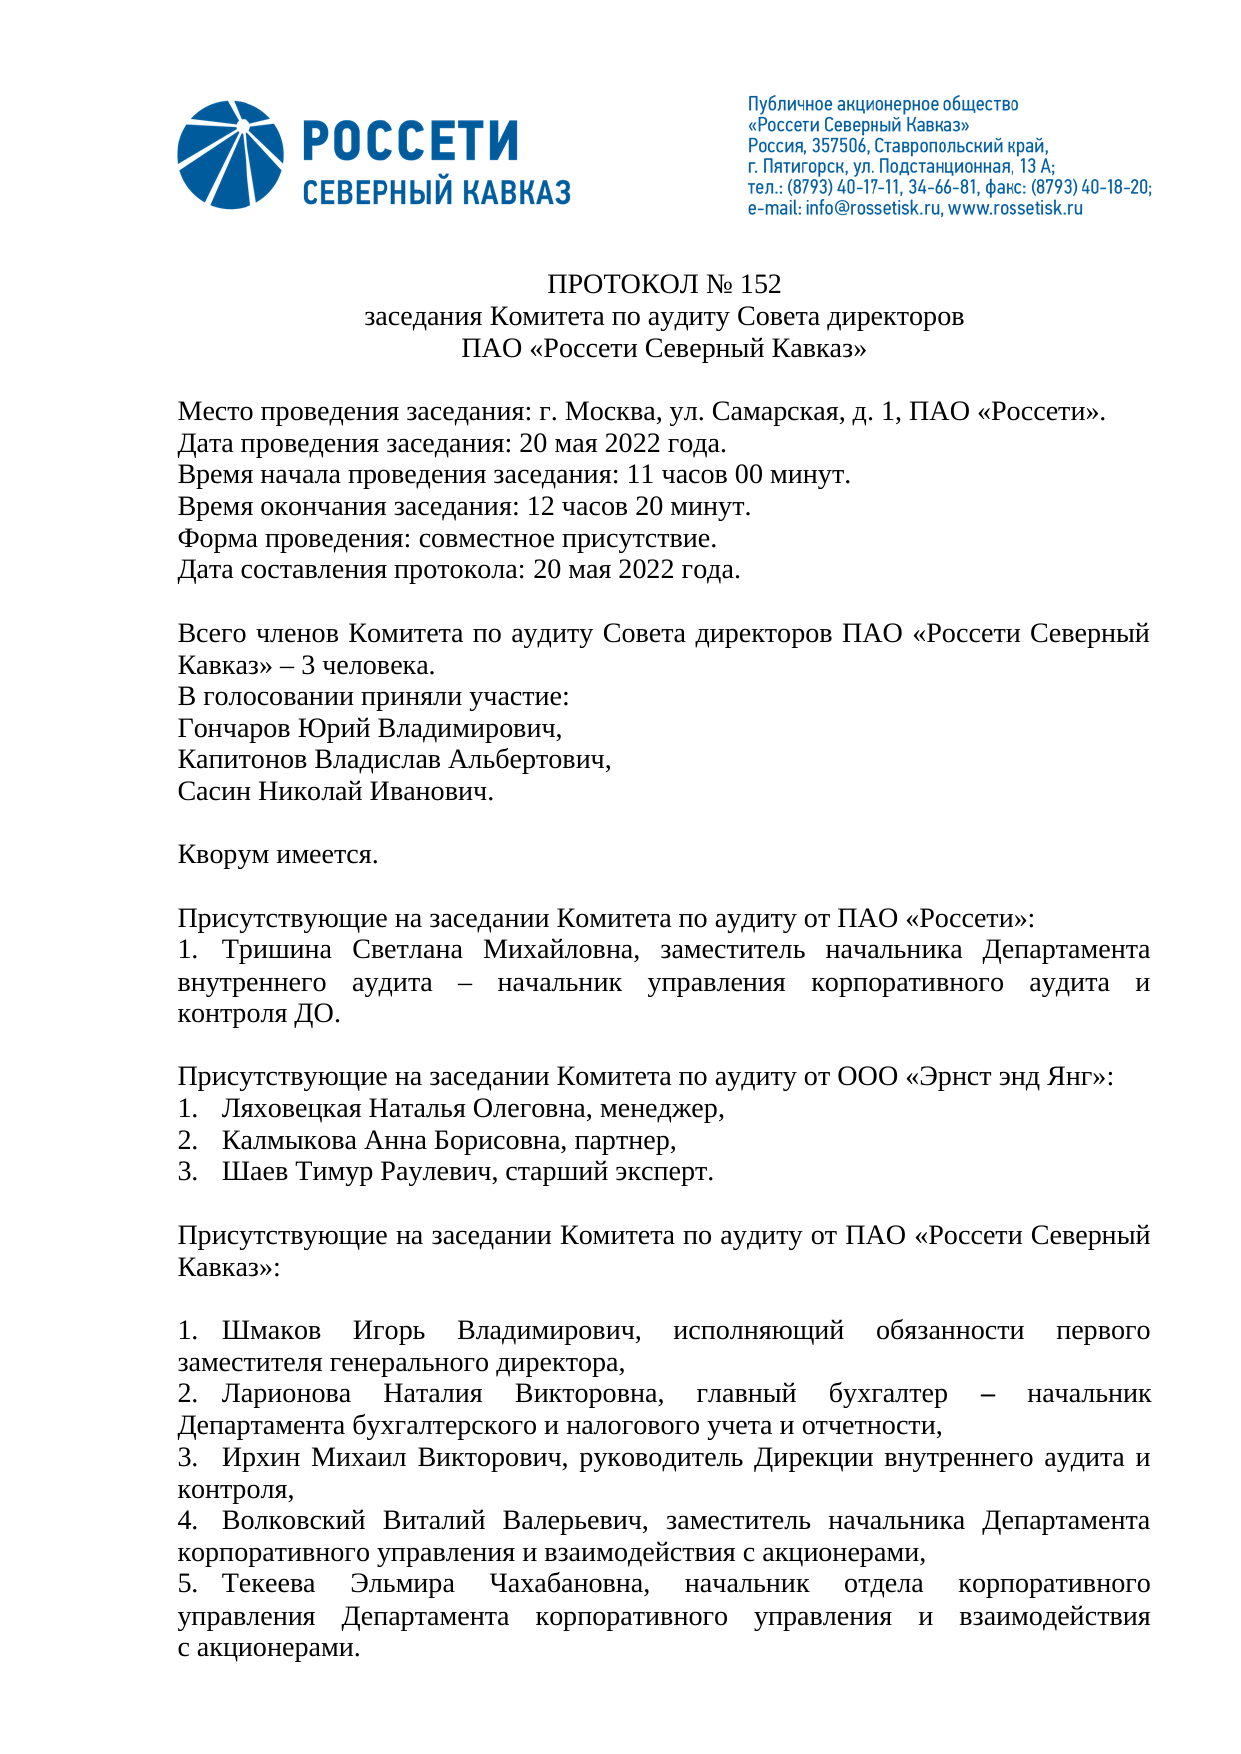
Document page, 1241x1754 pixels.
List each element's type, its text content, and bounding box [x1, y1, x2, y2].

subtitle ПРОТОКОЛ № 152 [177, 268, 1152, 300]
text В голосовании приняли участие: [177, 680, 1152, 712]
list Шаев Тимур Раулевич, старший эксперт. [177, 1155, 1152, 1187]
text ПАО «Россети Северный Кавказ» [177, 332, 1152, 363]
text Капитонов Владислав Альбертович, [177, 743, 1152, 775]
list Присутствующие на заседании Комитета по аудиту от ООО «Эрнст энд Янг»: [177, 1060, 1152, 1092]
text Присутствующие на заседании Комитета по аудиту от ПАО «Россети»: [177, 902, 1152, 933]
list Калмыкова Анна Борисовна, партнер, [177, 1124, 1152, 1155]
picture [177, 93, 1152, 240]
text Дата составления протокола: 20 мая 2022 года. [177, 553, 1152, 585]
text Дата проведения заседания: 20 мая 2022 года. [177, 427, 1152, 458]
list Шмаков Игорь Владимирович, исполняющий обязанности первого заместителя генерального директора, [177, 1314, 1152, 1377]
text Сасин Николай Иванович. [177, 775, 1152, 807]
list Текеева Эльмира Чахабановна, начальник отдела корпоративного управления Департамента корпоративного управления и взаимодействия с акционерами. [177, 1568, 1152, 1663]
list Ирхин Михаил Викторович, руководитель Дирекции внутреннего аудита и контроля, [177, 1441, 1152, 1504]
list Волковский Виталий Валерьевич, заместитель начальника Департамента корпоративного управления и взаимодействия с акционерами, [177, 1504, 1152, 1568]
text Всего членов Комитета по аудиту Совета директоров ПАО «Россети Северный Кавказ» – 3 человека. [177, 617, 1152, 680]
text Время окончания заседания: 12 часов 20 минут. [177, 490, 1152, 522]
text Место проведения заседания: г. Москва, ул. Самарская, д. 1, ПАО «Россети». [177, 395, 1152, 427]
text заседания Комитета по аудиту Совета директоров [177, 300, 1152, 332]
text Время начала проведения заседания: 11 часов 00 минут. [177, 458, 1152, 490]
text Форма проведения: совместное присутствие. [177, 522, 1152, 553]
list Ляховецкая Наталья Олеговна, менеджер, [177, 1092, 1152, 1124]
text Кворум имеется. [177, 838, 1152, 870]
text Гончаров Юрий Владимирович, [177, 712, 1152, 743]
text Присутствующие на заседании Комитета по аудиту от ПАО «Россети Северный Кавказ»: [177, 1219, 1152, 1282]
list Тришина Светлана Михайловна, заместитель начальника Департамента внутреннего аудита – начальник управления корпоративного аудита и контроля ДО. [177, 933, 1152, 1029]
list Ларионова Наталия Викторовна, главный бухгалтер – начальник Департамента бухгалтерского и налогового учета и отчетности, [177, 1377, 1152, 1441]
